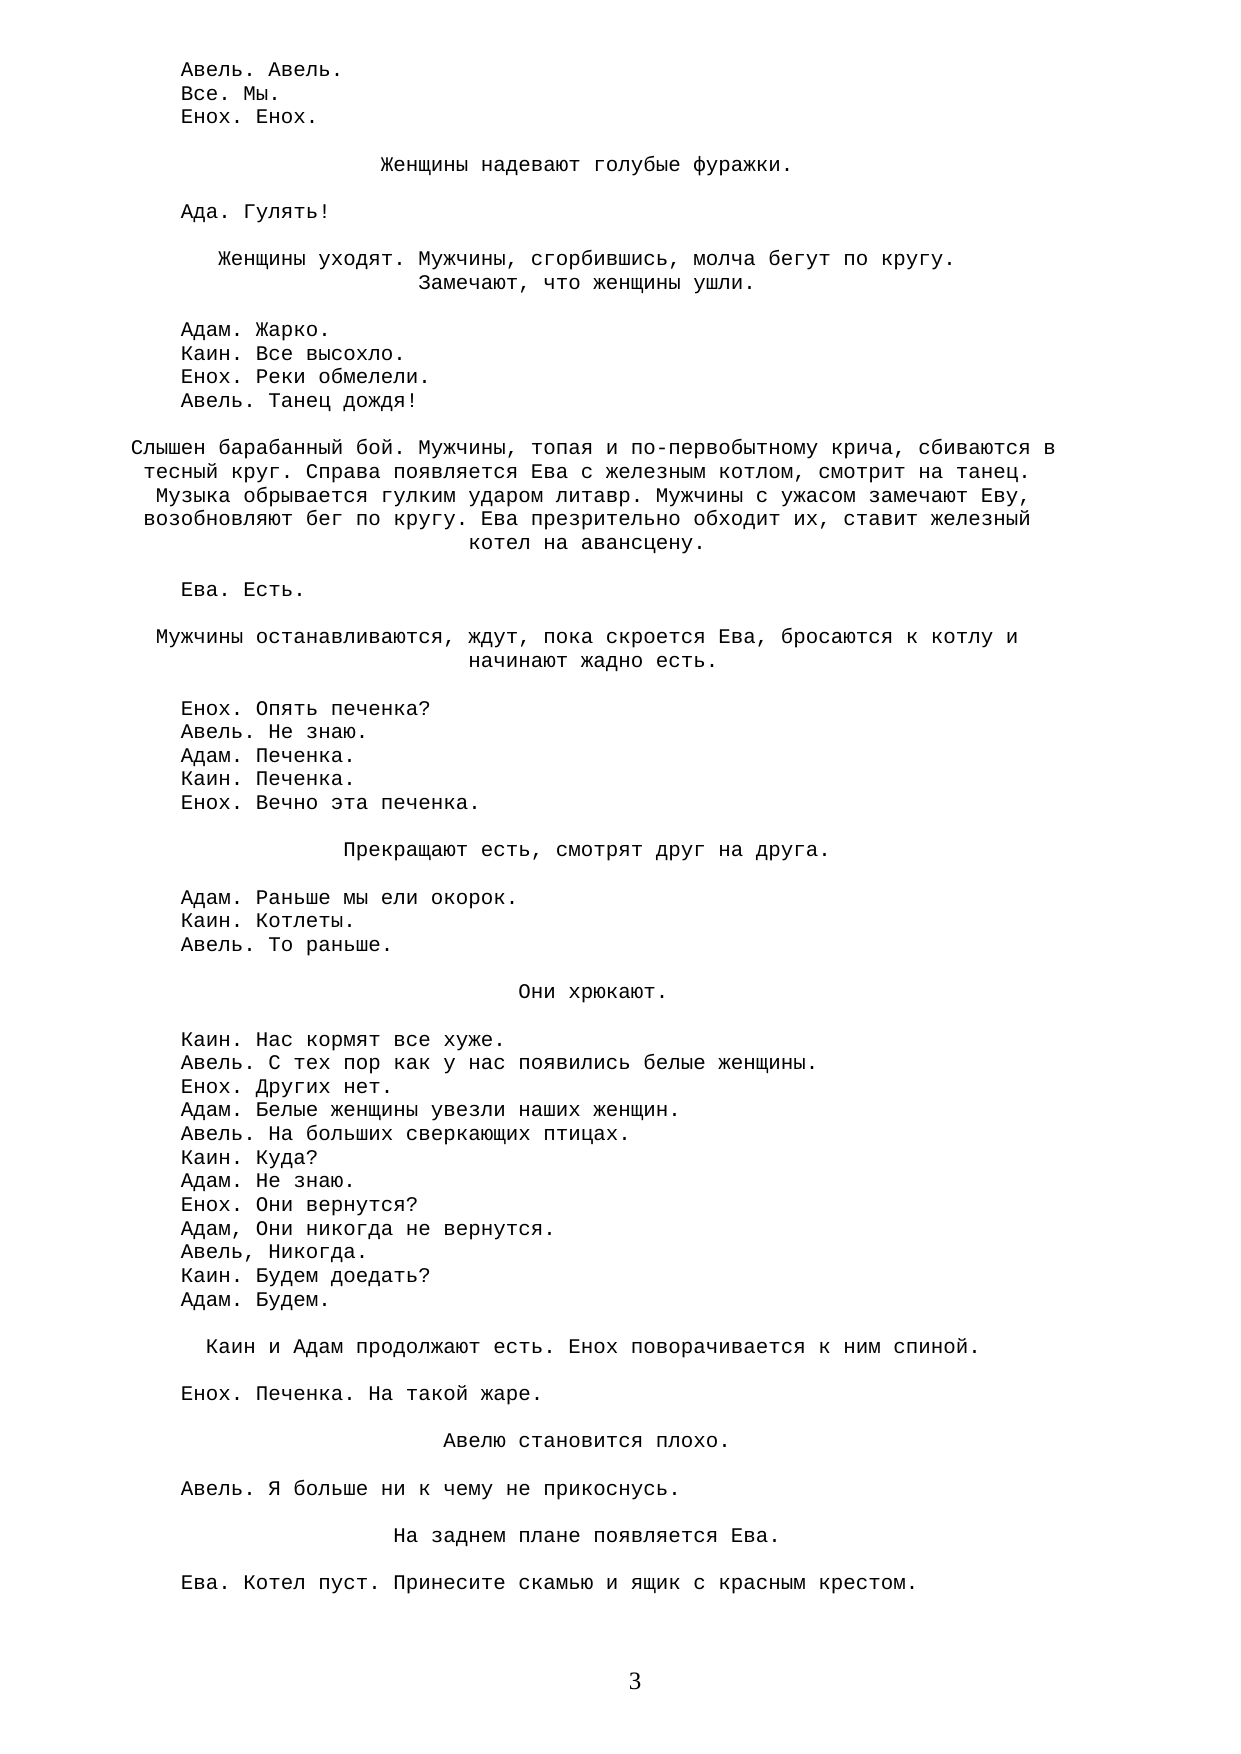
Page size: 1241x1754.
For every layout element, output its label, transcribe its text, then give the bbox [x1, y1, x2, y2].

text Замечают, что женщины ушли. [118, 272, 1152, 296]
text Адам. Жарко. [118, 319, 1152, 343]
text Енох. Они вернутся? [118, 1194, 1152, 1218]
text Прекращают есть, смотрят друг на друга. [118, 839, 1152, 863]
text Адам. Не знаю. [118, 1170, 1152, 1194]
text Слышен барабанный бой. Мужчины, топая и по-первобытному крича, сбиваются в [118, 437, 1152, 461]
text Енох. Реки обмелели. [118, 366, 1152, 390]
text Енох. Опять печенка? [118, 697, 1152, 721]
text Женщины надевают голубые фуражки. [118, 154, 1152, 177]
text Каин. Будем доедать? [118, 1265, 1152, 1289]
text Авель. Я больше ни к чему не прикоснусь. [118, 1478, 1152, 1501]
text Мужчины останавливаются, ждут, пока скроется Ева, бросаются к котлу и [118, 627, 1152, 650]
text Енох. Вечно эта печенка. [118, 792, 1152, 816]
text Енох. Других нет. [118, 1076, 1152, 1099]
text Ева. Есть. [118, 579, 1152, 603]
text Каин. Все высохло. [118, 343, 1152, 366]
text Авель, Никогда. [118, 1241, 1152, 1265]
text Авелю становится плохо. [118, 1431, 1152, 1454]
text Авель. На больших сверкающих птицах. [118, 1123, 1152, 1147]
text Каин. Котлеты. [118, 910, 1152, 934]
text На заднем плане появляется Ева. [118, 1525, 1152, 1549]
text начинают жадно есть. [118, 650, 1152, 674]
text Адам, Они никогда не вернутся. [118, 1218, 1152, 1241]
text Авель. Не знаю. [118, 721, 1152, 745]
text Каин и Адам продолжают есть. Енох поворачивается к ним спиной. [118, 1336, 1152, 1359]
text Каин. Куда? [118, 1147, 1152, 1170]
text тесный круг. Справа появляется Ева с железным котлом, смотрит на танец. [118, 461, 1152, 485]
text Каин. Печенка. [118, 768, 1152, 792]
text Каин. Нас кормят все хуже. [118, 1028, 1152, 1052]
text котел на авансцену. [118, 532, 1152, 556]
text Ева. Котел пуст. Принесите скамью и ящик с красным крестом. [118, 1572, 1152, 1596]
text Они хрюкают. [118, 981, 1152, 1005]
text Адам. Раньше мы ели окорок. [118, 887, 1152, 910]
text Музыка обрывается гулким ударом литавр. Мужчины с ужасом замечают Еву, [118, 485, 1152, 508]
text Ада. Гулять! [118, 201, 1152, 224]
text Женщины уходят. Мужчины, сгорбившись, молча бегут по кругу. [118, 248, 1152, 272]
text Все. Мы. [118, 83, 1152, 106]
text Адам. Белые женщины увезли наших женщин. [118, 1099, 1152, 1123]
text возобновляют бег по кругу. Ева презрительно обходит их, ставит железный [118, 508, 1152, 532]
text Адам. Печенка. [118, 745, 1152, 768]
text Енох. Печенка. На такой жаре. [118, 1383, 1152, 1407]
text Авель. Авель. [118, 59, 1152, 83]
text Авель. То раньше. [118, 934, 1152, 958]
text Авель. С тех пор как у нас появились белые женщины. [118, 1052, 1152, 1076]
text Енох. Енох. [118, 106, 1152, 130]
text Адам. Будем. [118, 1289, 1152, 1312]
text Авель. Танец дождя! [118, 390, 1152, 414]
